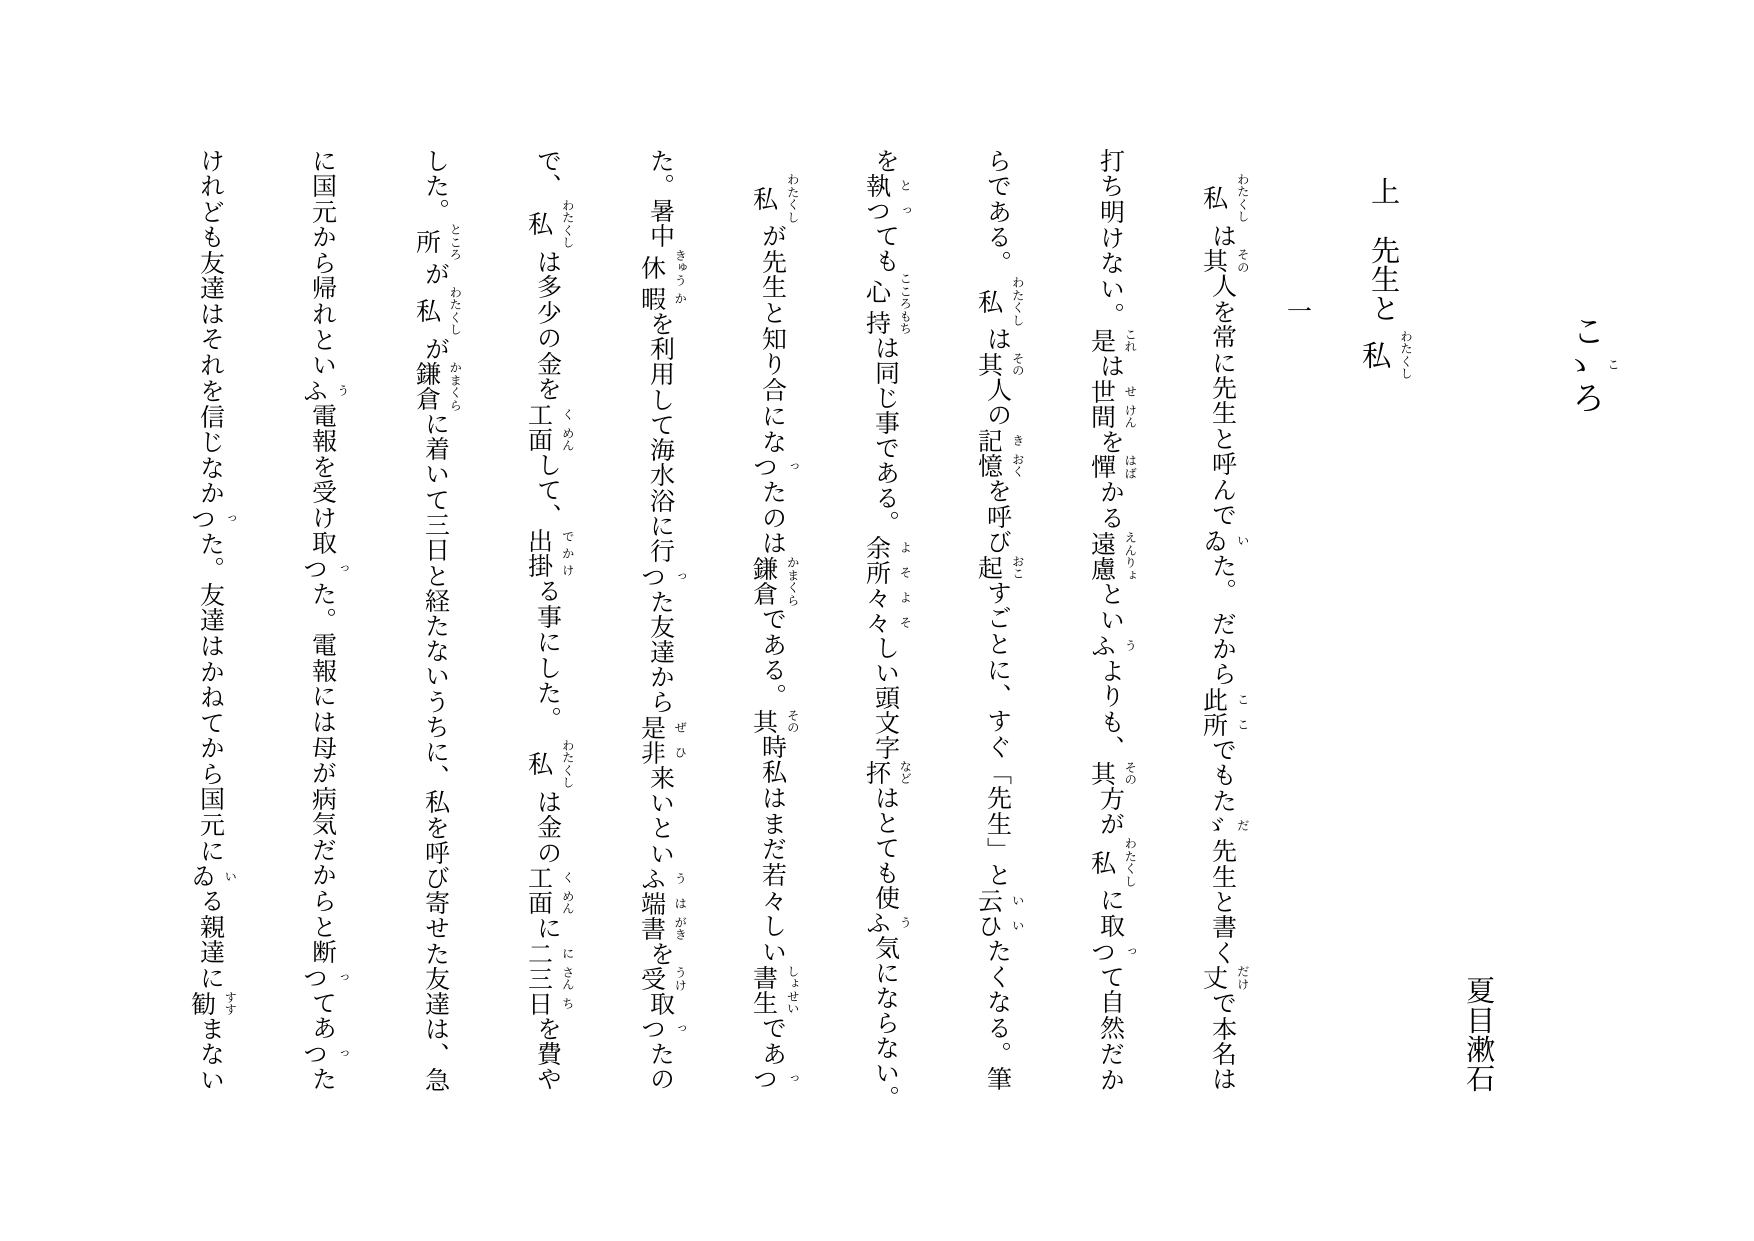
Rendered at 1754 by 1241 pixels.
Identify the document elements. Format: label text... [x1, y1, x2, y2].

text ころ [1552, 148, 1627, 1092]
text 上 先生と [1348, 148, 1423, 1092]
text 一 [1281, 148, 1318, 1092]
text 夏目漱石 [1444, 148, 1519, 1092]
